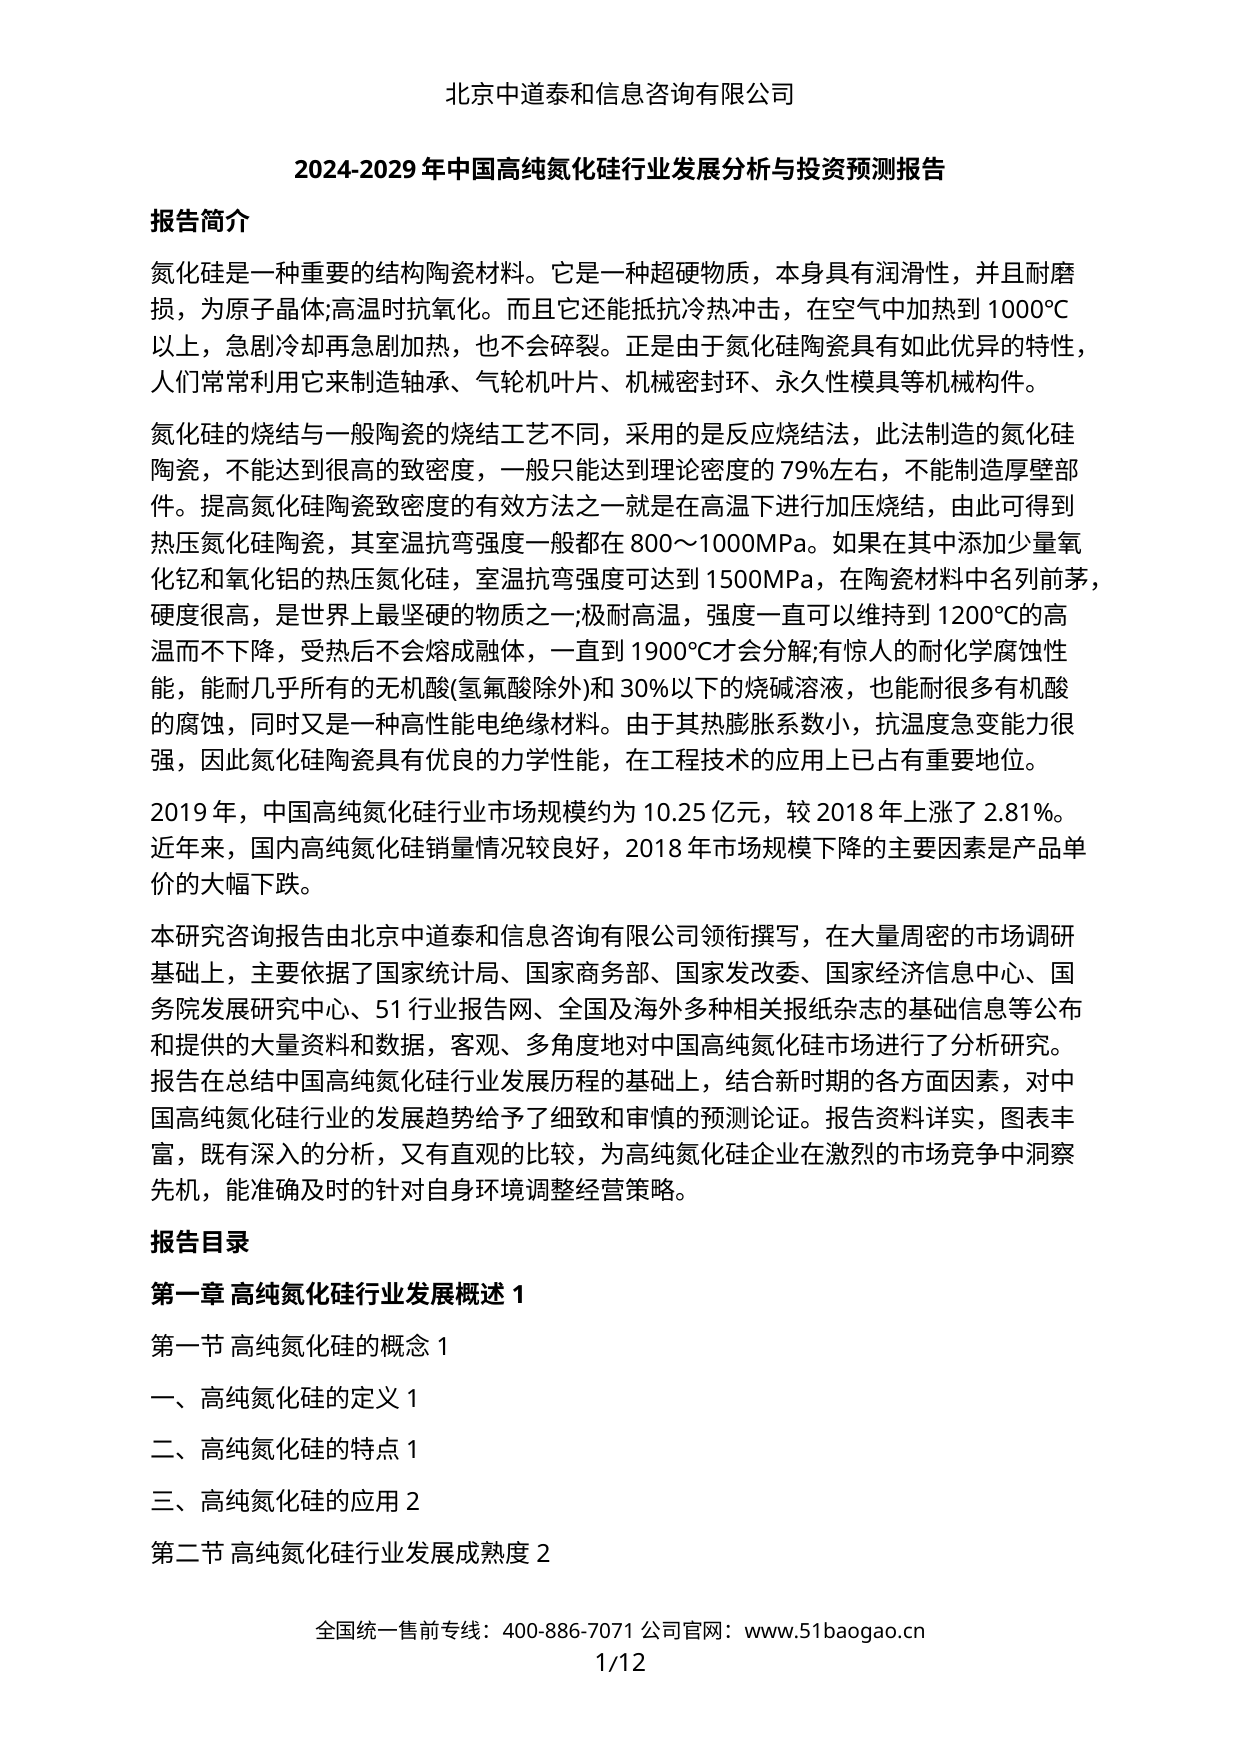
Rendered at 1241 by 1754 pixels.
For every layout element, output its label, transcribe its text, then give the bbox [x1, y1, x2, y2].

text 第一节 高纯氮化硅的概念 1 [150, 1326, 1090, 1362]
text 报告简介 [150, 202, 1090, 238]
text 第一章 高纯氮化硅行业发展概述 1 [150, 1274, 1090, 1311]
text 三、高纯氮化硅的应用 2 [150, 1482, 1090, 1518]
text 氮化硅的烧结与一般陶瓷的烧结工艺不同，采用的是反应烧结法，此法制造的氮化硅陶瓷，不能达到很高的致密度，一般只能达到理论密度的79%左右，不能制造厚壁部件。提高氮化硅陶瓷致密度的有效方法之一就是在高温下进行加压烧结，由此可得到热压氮化硅陶瓷，其室温抗弯强度一般都在800～1000MPa。如果在其中添加少量氧化钇和氧化铝的热压氮化硅，室温抗弯强度可达到1500MPa，在陶瓷材料中名列前茅，硬度很高，是世界上最坚硬的物质之一;极耐高温，强度一直可以维持到1200℃的高温而不下降，受热后不会熔成融体，一直到1900℃才会分解;有惊人的耐化学腐蚀性能，能耐几乎所有的无机酸(氢氟酸除外)和30%以下的烧碱溶液，也能耐很多有机酸的腐蚀，同时又是一种高性能电绝缘材料。由于其热膨胀系数小，抗温度急变能力很强，因此氮化硅陶瓷具有优良的力学性能，在工程技术的应用上已占有重要地位。 [150, 414, 1090, 777]
text 2024-2029年中国高纯氮化硅行业发展分析与投资预测报告 [150, 150, 1090, 186]
text 2019年，中国高纯氮化硅行业市场规模约为10.25亿元，较2018年上涨了2.81%。近年来，国内高纯氮化硅销量情况较良好，2018年市场规模下降的主要因素是产品单价的大幅下跌。 [150, 792, 1090, 901]
text 氮化硅是一种重要的结构陶瓷材料。它是一种超硬物质，本身具有润滑性，并且耐磨损，为原子晶体;高温时抗氧化。而且它还能抵抗冷热冲击，在空气中加热到1000℃以上，急剧冷却再急剧加热，也不会碎裂。正是由于氮化硅陶瓷具有如此优异的特性，人们常常利用它来制造轴承、气轮机叶片、机械密封环、永久性模具等机械构件。 [150, 254, 1090, 399]
text 第二节 高纯氮化硅行业发展成熟度 2 [150, 1534, 1090, 1570]
text 二、高纯氮化硅的特点 1 [150, 1430, 1090, 1466]
text 本研究咨询报告由北京中道泰和信息咨询有限公司领衔撰写，在大量周密的市场调研基础上，主要依据了国家统计局、国家商务部、国家发改委、国家经济信息中心、国务院发展研究中心、51行业报告网、全国及海外多种相关报纸杂志的基础信息等公布和提供的大量资料和数据，客观、多角度地对中国高纯氮化硅市场进行了分析研究。报告在总结中国高纯氮化硅行业发展历程的基础上，结合新时期的各方面因素，对中国高纯氮化硅行业的发展趋势给予了细致和审慎的预测论证。报告资料详实，图表丰富，既有深入的分析，又有直观的比较，为高纯氮化硅企业在激烈的市场竞争中洞察先机，能准确及时的针对自身环境调整经营策略。 [150, 917, 1090, 1207]
text 报告目录 [150, 1222, 1090, 1259]
text 一、高纯氮化硅的定义 1 [150, 1378, 1090, 1414]
